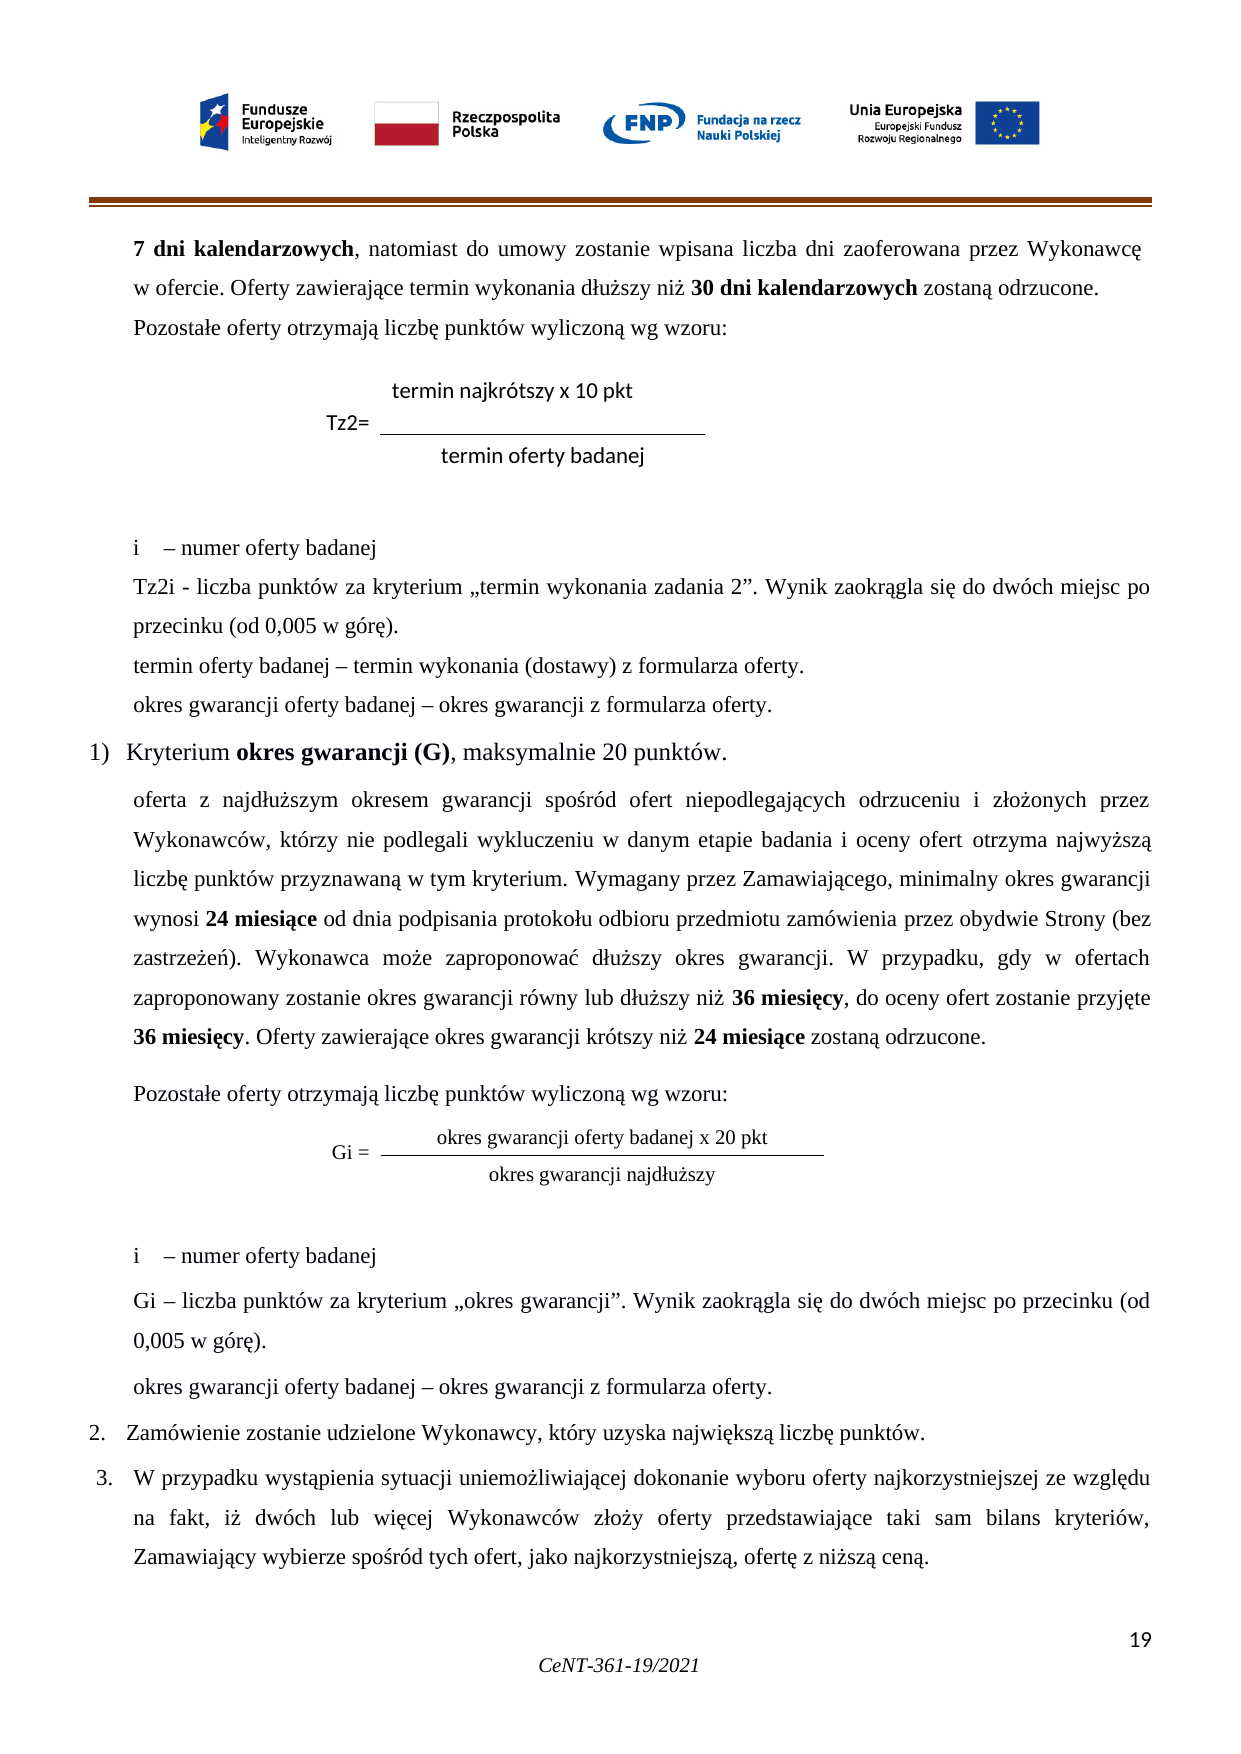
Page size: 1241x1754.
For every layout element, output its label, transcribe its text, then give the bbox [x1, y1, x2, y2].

list Zamówienie zostanie udzielone Wykonawcy, który uzyska największą liczbę punktów. [89, 1418, 1152, 1445]
table_header Gi = [292, 1119, 381, 1190]
text oferta z najdłuższym okresem gwarancji spośród ofert niepodlegających odrzuceniu i złożonych przez Wykonawców, którzy nie podlegali wykluczeniu w danym etapie badania i oceny ofert otrzyma najwyższą liczbę punktów przyznawaną w tym kryterium. Wymagany przez Zamawiającego, minimalny okres gwarancji wynosi 24 miesiące od dnia podpisania protokołu odbioru przedmiotu zamówienia przez obydwie Strony (bez zastrzeżeń). Wykonawca może zaproponować dłuższy okres gwarancji. W przypadku, gdy w ofertach zaproponowany zostanie okres gwarancji równy lub dłuższy niż 36 miesięcy, do oceny ofert zostanie przyjęte 36 miesięcy. Oferty zawierające okres gwarancji krótszy niż 24 miesiące zostaną odrzucone. [133, 787, 1152, 1050]
list Kryterium okres gwarancji (G), maksymalnie 20 punktów. [89, 737, 1152, 766]
text okres gwarancji oferty badanej – okres gwarancji z formularza oferty. [133, 691, 1152, 718]
text okres gwarancji oferty badanej – okres gwarancji z formularza oferty. [133, 1373, 1152, 1399]
table_header okres gwarancji oferty badanej x 20 pkt [381, 1119, 823, 1154]
list W przypadku wystąpienia sytuacji uniemożliwiającej dokonanie wyboru oferty najkorzystniejszej ze względu na fakt, iż dwóch lub więcej Wykonawców złoży oferty przedstawiające taki sam bilans kryteriów, Zamawiający wybierze spośród tych ofert, jako najkorzystniejszą, ofertę z niższą ceną. [96, 1464, 1152, 1569]
table_header Tz2= [292, 370, 380, 499]
text Tz2i - liczba punktów za kryterium „termin wykonania zadania 2”. Wynik zaokrągla się do dwóch miejsc po przecinku (od 0,005 w górę). [133, 573, 1152, 639]
table_header termin najkrótszy x 10 pkt [380, 370, 705, 434]
text i – numer oferty badanej [133, 1242, 1152, 1268]
text i – numer oferty badanej [133, 533, 1152, 560]
text termin oferty badanej – termin wykonania (dostawy) z formularza oferty. [133, 652, 1152, 678]
picture [147, 57, 1093, 196]
text Pozostałe oferty otrzymają liczbę punktów wyliczoną wg wzoru: [133, 1079, 1152, 1106]
text Pozostałe oferty otrzymają liczbę punktów wyliczoną wg wzoru: [133, 313, 1152, 340]
table_cell okres gwarancji najdłuższy [381, 1156, 823, 1190]
text Gi – liczba punktów za kryterium „okres gwarancji”. Wynik zaokrągla się do dwóch miejsc po przecinku (od 0,005 w górę). [133, 1288, 1152, 1353]
table_cell termin oferty badanej [380, 435, 705, 499]
